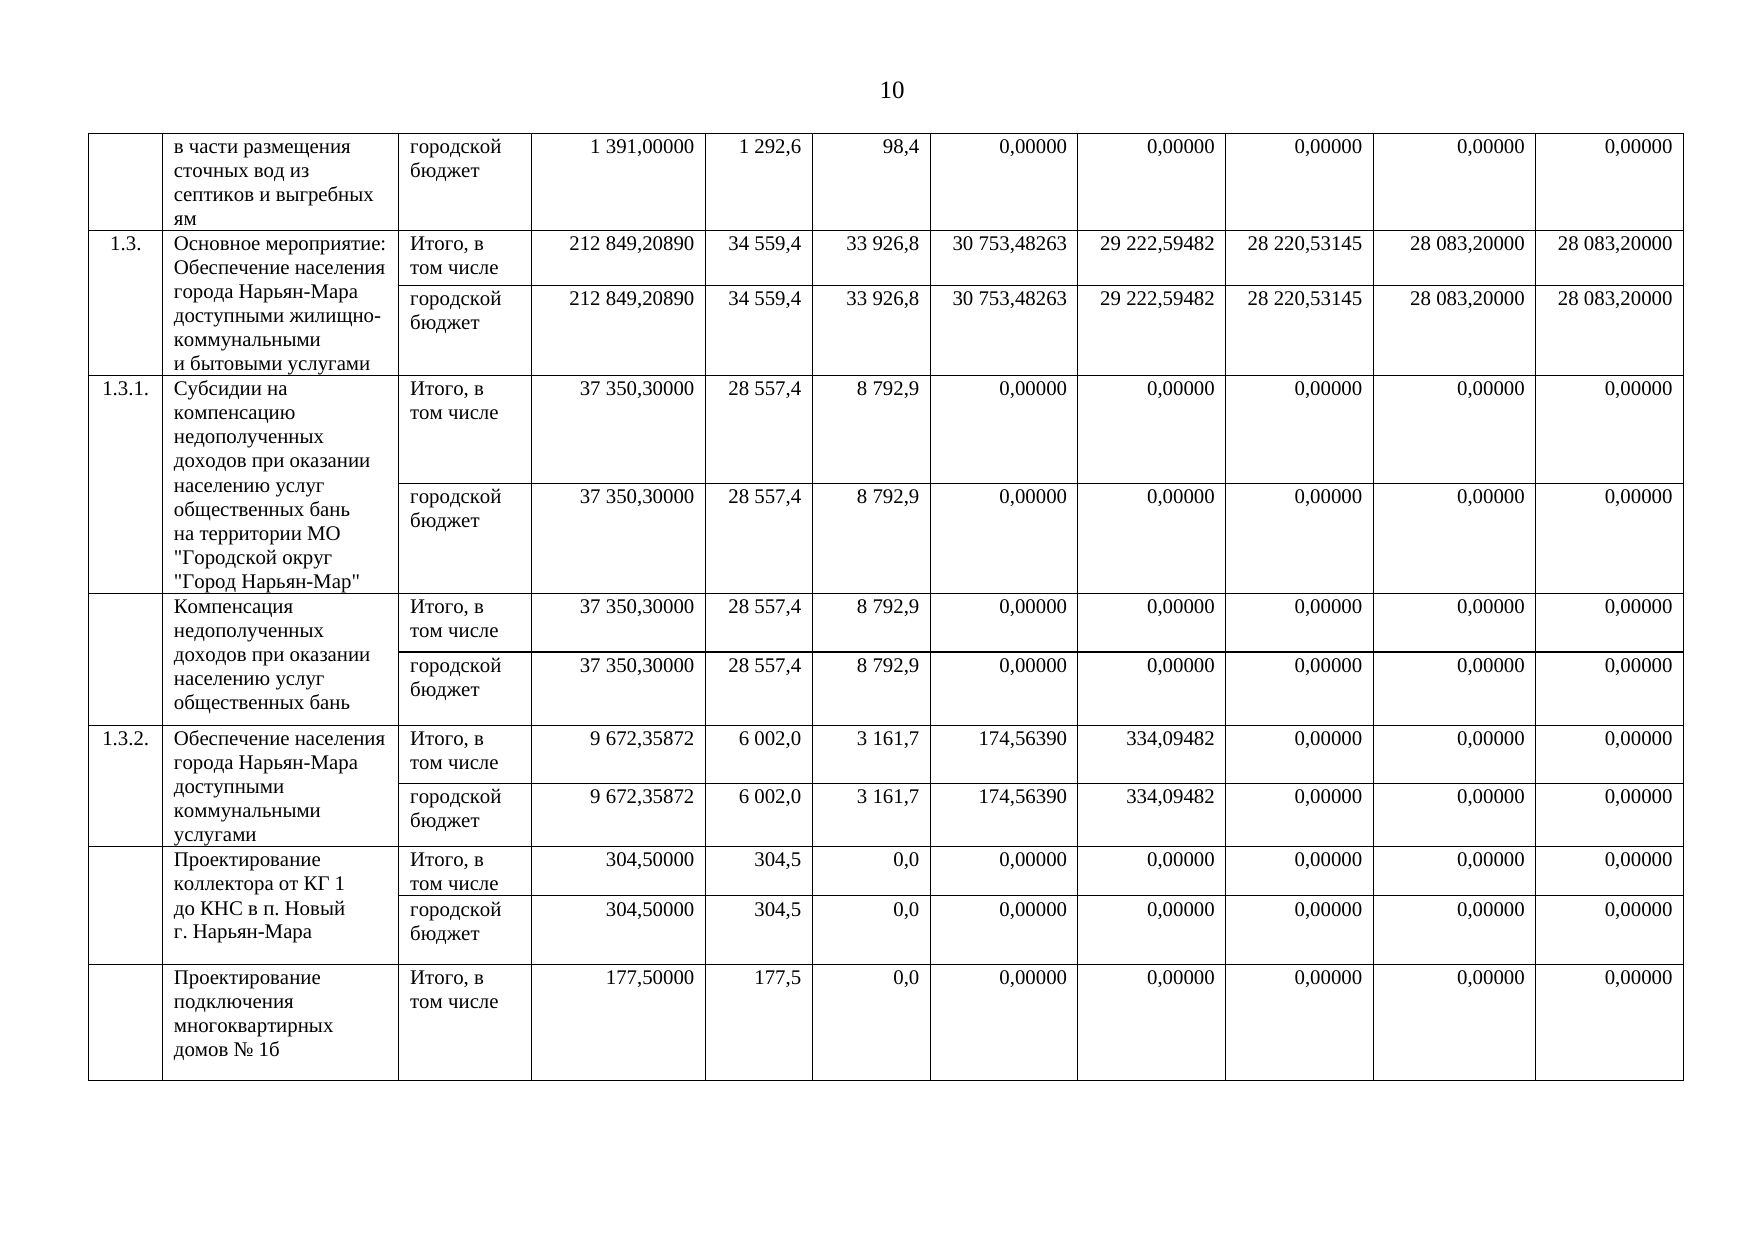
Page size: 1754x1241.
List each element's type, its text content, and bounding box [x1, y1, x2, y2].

table_cell 28 557,4 [706, 653, 812, 725]
table_cell Итого, в том числе [399, 965, 531, 1080]
table_cell [89, 594, 162, 725]
table_cell городской бюджет [399, 896, 531, 964]
table_cell 0,00000 [1078, 847, 1225, 895]
table_cell 304,5 [706, 896, 812, 964]
table_cell 0,00000 [1374, 784, 1535, 846]
table_cell 98,4 [813, 134, 930, 230]
table_cell 304,50000 [532, 847, 705, 895]
table_cell 0,00000 [1374, 594, 1535, 651]
table_cell 0,00000 [1078, 653, 1225, 725]
table_cell 0,00000 [1226, 965, 1373, 1080]
table_cell 28 557,4 [706, 484, 812, 593]
table_cell 28 557,4 [706, 594, 812, 651]
table_cell Итого, в том числе [399, 726, 531, 783]
table_cell 8 792,9 [813, 484, 930, 593]
table_cell 0,00000 [931, 376, 1077, 483]
table_cell 0,00000 [1226, 847, 1373, 895]
table_cell 0,00000 [1078, 896, 1225, 964]
table_cell 33 926,8 [813, 286, 930, 375]
table_cell 8 792,9 [813, 376, 930, 483]
table_cell 0,00000 [1226, 594, 1373, 651]
table_cell 0,00000 [1536, 376, 1683, 483]
table_cell 8 792,9 [813, 594, 930, 651]
table_cell 9 672,35872 [532, 726, 705, 783]
table_cell 334,09482 [1078, 784, 1225, 846]
table_cell 28 220,53145 [1226, 286, 1373, 375]
table_cell 0,00000 [1536, 896, 1683, 964]
table_cell 28 083,20000 [1536, 286, 1683, 375]
table_cell 37 350,30000 [532, 376, 705, 483]
table_cell 0,00000 [1078, 484, 1225, 593]
table_cell 28 083,20000 [1374, 286, 1535, 375]
table_cell 6 002,0 [706, 726, 812, 783]
table_cell 0,00000 [1226, 896, 1373, 964]
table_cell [163, 965, 398, 1080]
table_cell 28 083,20000 [1536, 231, 1683, 284]
table_cell 174,56390 [931, 784, 1077, 846]
table_cell Итого, в том числе [399, 376, 531, 483]
table_cell 34 559,4 [706, 231, 812, 284]
table_cell Итого, в том числе [399, 847, 531, 895]
table_cell 30 753,48263 [931, 231, 1077, 284]
table_cell 8 792,9 [813, 653, 930, 725]
table_cell 0,00000 [931, 896, 1077, 964]
table_cell 0,00000 [1536, 134, 1683, 230]
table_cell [163, 134, 398, 230]
table_cell 0,00000 [1226, 376, 1373, 483]
table_cell 29 222,59482 [1078, 286, 1225, 375]
table_cell 212 849,20890 [532, 286, 705, 375]
table_cell 0,00000 [1374, 847, 1535, 895]
table_cell городской бюджет [399, 784, 531, 846]
table_cell 37 350,30000 [532, 594, 705, 651]
table_cell 0,00000 [931, 484, 1077, 593]
table_cell 28 083,20000 [1374, 231, 1535, 284]
table_cell Субсидии на компенсацию недополученных доходов при оказании населению услуг общественных бань на территории МО "Городской округ "Город Нарьян-Мар" [163, 376, 398, 593]
table_cell 304,50000 [532, 896, 705, 964]
table_cell 0,00000 [1078, 134, 1225, 230]
table_cell 1 391,00000 [532, 134, 705, 230]
table_cell городской бюджет [399, 286, 531, 375]
table_cell 0,00000 [931, 965, 1077, 1080]
table_cell 0,00000 [1374, 484, 1535, 593]
table_cell 37 350,30000 [532, 653, 705, 725]
table_cell Проектирование коллектора от КГ 1 до КНС в п. Новый г. Нарьян-Мара [163, 847, 398, 964]
table_cell 0,00000 [1536, 653, 1683, 725]
table_cell 33 926,8 [813, 231, 930, 284]
table_cell 0,00000 [1226, 726, 1373, 783]
table_cell 29 222,59482 [1078, 231, 1225, 284]
table_cell 0,00000 [1536, 594, 1683, 651]
table_cell 37 350,30000 [532, 484, 705, 593]
table_cell Итого, в том числе [399, 594, 531, 651]
table_cell 177,5 [706, 965, 812, 1080]
table_cell [89, 965, 162, 1080]
table_cell 0,00000 [1078, 965, 1225, 1080]
table_cell Итого, в том числе [399, 231, 531, 284]
table_cell 0,00000 [931, 594, 1077, 651]
table_cell 174,56390 [931, 726, 1077, 783]
table_cell 0,00000 [1536, 847, 1683, 895]
table_cell 30 753,48263 [931, 286, 1077, 375]
table_cell 0,00000 [931, 847, 1077, 895]
table_cell 0,00000 [1374, 965, 1535, 1080]
table_cell 34 559,4 [706, 286, 812, 375]
table_cell 0,00000 [1226, 484, 1373, 593]
table_cell 0,00000 [1374, 376, 1535, 483]
table_cell 0,00000 [931, 653, 1077, 725]
table_cell 0,0 [813, 896, 930, 964]
table_cell [89, 134, 162, 230]
table_cell 0,0 [813, 847, 930, 895]
table_cell 0,00000 [931, 134, 1077, 230]
table_cell 0,00000 [1536, 784, 1683, 846]
table_cell 0,0 [813, 965, 930, 1080]
table_cell 1.3.1. [89, 376, 162, 593]
table_cell Обеспечение населения города Нарьян-Мара доступными коммунальными услугами [163, 726, 398, 846]
table_cell городской бюджет [399, 134, 531, 230]
table_cell 0,00000 [1536, 726, 1683, 783]
table_cell 3 161,7 [813, 784, 930, 846]
table_cell 0,00000 [1078, 594, 1225, 651]
table_cell 0,00000 [1226, 784, 1373, 846]
table_cell 212 849,20890 [532, 231, 705, 284]
table_cell 28 557,4 [706, 376, 812, 483]
table_cell 0,00000 [1226, 653, 1373, 725]
table_cell 0,00000 [1536, 484, 1683, 593]
table_cell 177,50000 [532, 965, 705, 1080]
table_cell 0,00000 [1078, 376, 1225, 483]
table_cell 0,00000 [1374, 134, 1535, 230]
table_cell 1.3. [89, 231, 162, 375]
table_cell 6 002,0 [706, 784, 812, 846]
table_cell Компенсация недополученных доходов при оказании населению услуг общественных бань [163, 594, 398, 725]
table_cell 1.3.2. [89, 726, 162, 846]
table_cell 9 672,35872 [532, 784, 705, 846]
table_cell 0,00000 [1374, 896, 1535, 964]
table_cell 28 220,53145 [1226, 231, 1373, 284]
table_cell 304,5 [706, 847, 812, 895]
table_cell [89, 847, 162, 964]
table_cell Основное мероприятие: Обеспечение населения города Нарьян-Мара доступными жилищно-коммунальными и бытовыми услугами [163, 231, 398, 375]
table_cell 0,00000 [1226, 134, 1373, 230]
table_cell 0,00000 [1536, 965, 1683, 1080]
table_cell 334,09482 [1078, 726, 1225, 783]
table_cell городской бюджет [399, 653, 531, 725]
table_cell 1 292,6 [706, 134, 812, 230]
table_cell 0,00000 [1374, 726, 1535, 783]
table_cell 3 161,7 [813, 726, 930, 783]
table_cell 0,00000 [1374, 653, 1535, 725]
table_cell городской бюджет [399, 484, 531, 593]
